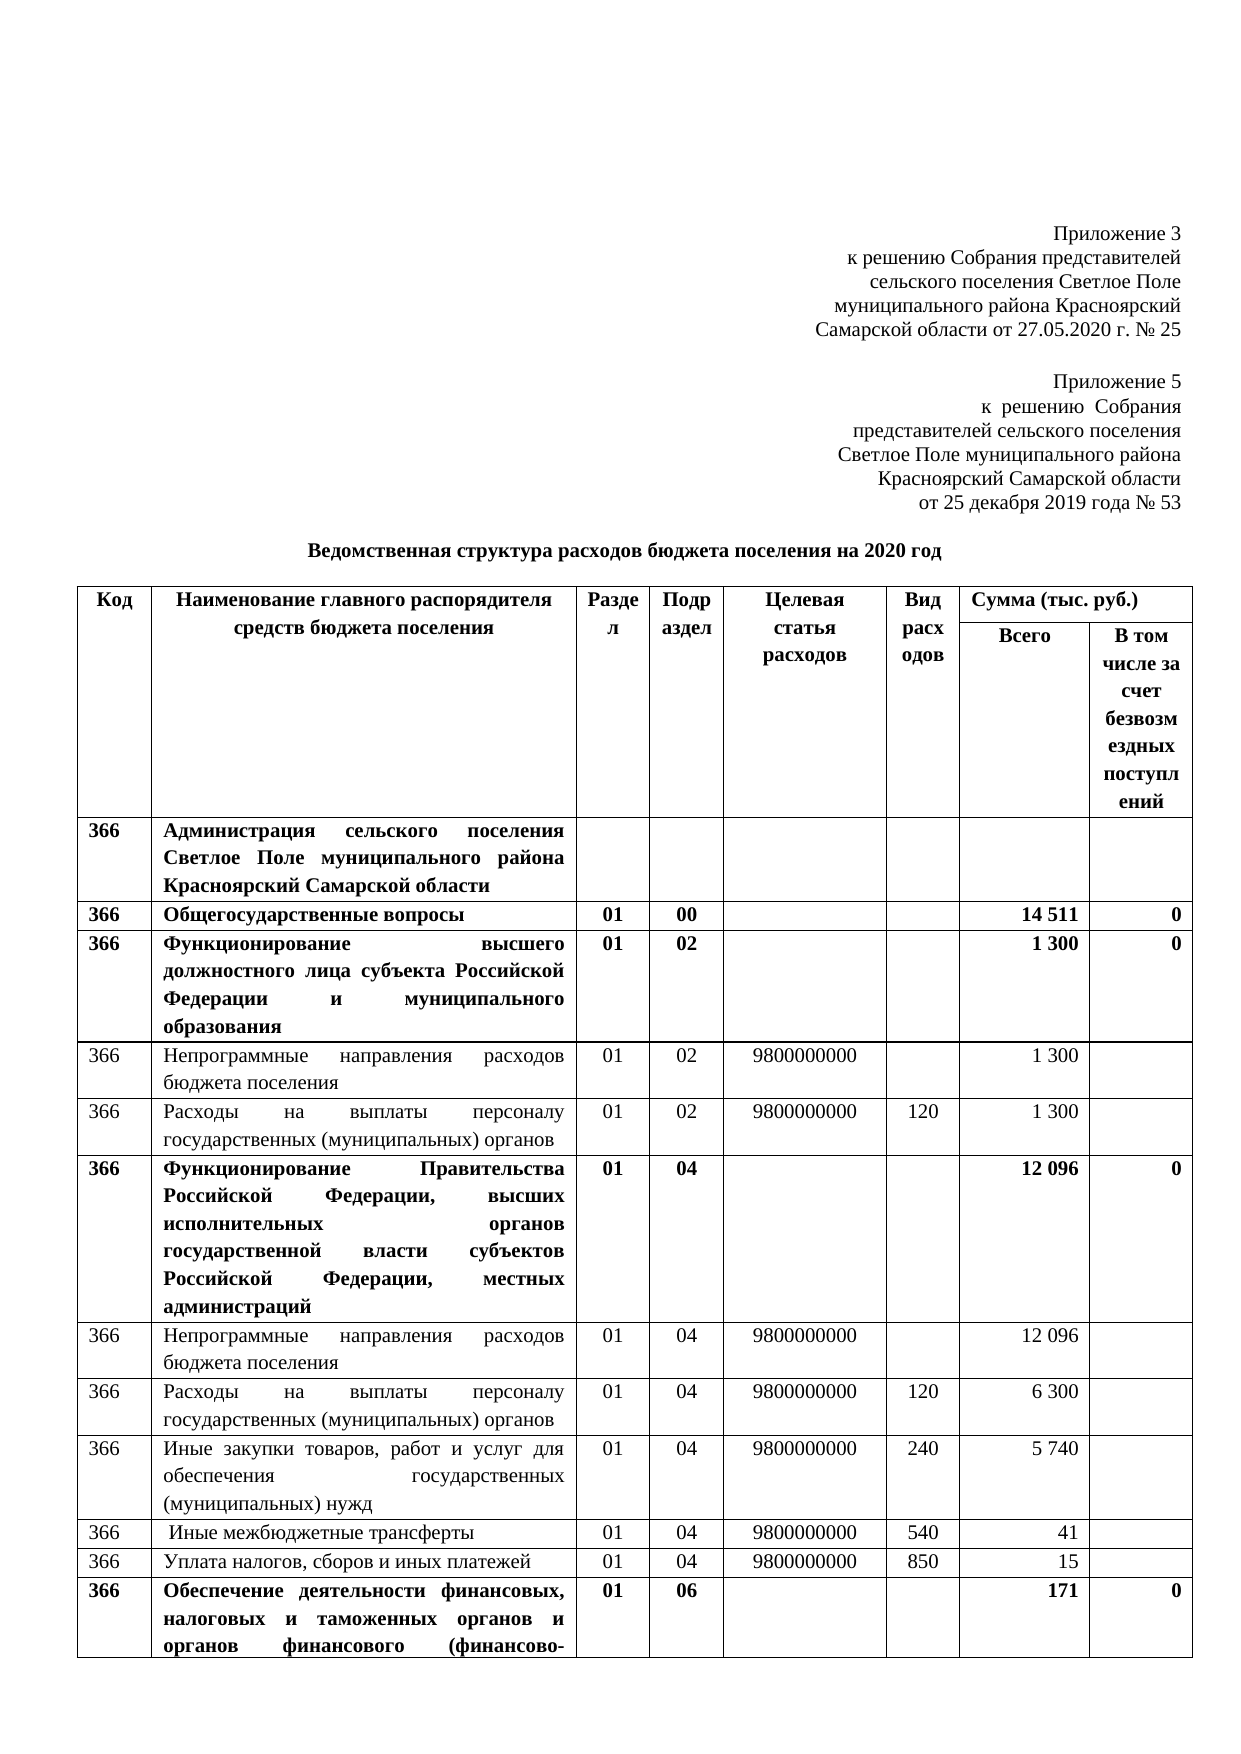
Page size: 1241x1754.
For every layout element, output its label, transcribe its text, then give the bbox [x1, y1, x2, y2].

table_cell [650, 818, 723, 901]
text Приложение 3 [502, 221, 1181, 245]
table_cell 12 096 [960, 1156, 1089, 1322]
table_cell 850 [887, 1549, 959, 1577]
table_cell Иные закупки товаров, работ и услуг для обеспечения государственных (муниципальных) нужд [152, 1436, 576, 1519]
text от 25 декабря 2019 года № 53 [89, 490, 1181, 514]
table_cell [1090, 1549, 1192, 1577]
table_cell Расходы на выплаты персоналу государственных (муниципальных) органов [152, 1099, 576, 1154]
table_header Наименование главного распорядителя средств бюджета поселения [152, 587, 576, 817]
table_cell Уплата налогов, сборов и иных платежей [152, 1549, 576, 1577]
table_cell 366 [78, 1323, 151, 1378]
table_cell [1090, 1323, 1192, 1378]
table_cell 366 [78, 1156, 151, 1322]
table_cell 366 [78, 1549, 151, 1577]
table_cell 366 [78, 1379, 151, 1435]
table_cell [887, 1578, 959, 1657]
table_cell 0 [1090, 1578, 1192, 1657]
table_cell 0 [1090, 1156, 1192, 1322]
table_cell 01 [577, 1156, 649, 1322]
table_cell [724, 1578, 886, 1657]
table_cell 02 [650, 931, 723, 1041]
table_cell [1090, 1099, 1192, 1154]
table_cell 9800000000 [724, 1436, 886, 1519]
table_cell 01 [577, 1520, 649, 1548]
table_cell [1090, 1520, 1192, 1548]
table_cell 0 [1090, 931, 1192, 1041]
table_cell [887, 1043, 959, 1098]
table_cell [724, 1156, 886, 1322]
table_cell [887, 931, 959, 1041]
text Ведомственная структура расходов бюджета поселения на 2020 год [89, 538, 1181, 562]
table_cell 02 [650, 1099, 723, 1154]
table_cell [1090, 1436, 1192, 1519]
table_cell [577, 818, 649, 901]
table_cell 9800000000 [724, 1520, 886, 1548]
table_header Подраздел [650, 587, 723, 817]
table_cell Непрограммные направления расходов бюджета поселения [152, 1323, 576, 1378]
table_cell 9800000000 [724, 1099, 886, 1154]
table_cell 04 [650, 1156, 723, 1322]
table_cell Иные межбюджетные трансферты [152, 1520, 576, 1548]
table_cell 366 [78, 818, 151, 901]
table_cell 366 [78, 902, 151, 930]
table_cell [887, 902, 959, 930]
table_cell 1 300 [960, 1043, 1089, 1098]
table_cell 366 [78, 931, 151, 1041]
table_cell [887, 818, 959, 901]
table_cell 01 [577, 1436, 649, 1519]
table_cell [724, 902, 886, 930]
table_cell 540 [887, 1520, 959, 1548]
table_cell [152, 1578, 576, 1657]
text Приложение 5 [89, 369, 1181, 393]
table_cell 240 [887, 1436, 959, 1519]
text Красноярский Самарской области [502, 466, 1181, 490]
table_cell В том числе за счет безвозмездных поступлений [1090, 623, 1192, 817]
table_cell 01 [577, 1549, 649, 1577]
table_cell Всего [960, 623, 1089, 817]
table_cell [887, 1156, 959, 1322]
table_cell 9800000000 [724, 1043, 886, 1098]
table_cell 02 [650, 1043, 723, 1098]
table_header Код [78, 587, 151, 817]
table_cell 9800000000 [724, 1549, 886, 1577]
table_header Сумма (тыс. руб.) [960, 587, 1192, 622]
table_cell 01 [577, 1099, 649, 1154]
table_cell 9800000000 [724, 1379, 886, 1435]
table_cell [724, 818, 886, 901]
table_cell 06 [650, 1578, 723, 1657]
table_cell 366 [78, 1043, 151, 1098]
text сельского поселения Светлое Поле [502, 269, 1181, 293]
table_cell 0 [1090, 902, 1192, 930]
table_cell 01 [577, 902, 649, 930]
table_cell [724, 931, 886, 1041]
table_cell Расходы на выплаты персоналу государственных (муниципальных) органов [152, 1379, 576, 1435]
table_cell 41 [960, 1520, 1089, 1548]
table_header Раздел [577, 587, 649, 817]
table_cell 04 [650, 1379, 723, 1435]
text муниципального района Красноярский [502, 293, 1181, 317]
table_cell 120 [887, 1379, 959, 1435]
table_cell 366 [78, 1099, 151, 1154]
text к решению Собрания [502, 393, 1181, 418]
table_cell Общегосударственные вопросы [152, 902, 576, 930]
table_cell 15 [960, 1549, 1089, 1577]
table_cell 01 [577, 1043, 649, 1098]
table_cell 120 [887, 1099, 959, 1154]
table_cell 00 [650, 902, 723, 930]
table_cell 01 [577, 1323, 649, 1378]
table_cell 14 511 [960, 902, 1089, 930]
table_cell 01 [577, 931, 649, 1041]
text представителей сельского поселения [502, 418, 1181, 442]
table_cell 04 [650, 1323, 723, 1378]
table_cell 1 300 [960, 931, 1089, 1041]
text Светлое Поле муниципального района [502, 442, 1181, 466]
table_cell 04 [650, 1520, 723, 1548]
table_cell 171 [960, 1578, 1089, 1657]
table_cell 01 [577, 1379, 649, 1435]
table_header Целевая статья расходов [724, 587, 886, 817]
table_cell [887, 1323, 959, 1378]
table_cell 1 300 [960, 1099, 1089, 1154]
table_cell Администрация сельского поселения Светлое Поле муниципального района Красноярский Самарской области [152, 818, 576, 901]
text к решению Собрания представителей [502, 245, 1181, 269]
table_cell [1090, 1043, 1192, 1098]
table_cell Непрограммные направления расходов бюджета поселения [152, 1043, 576, 1098]
table_cell 01 [577, 1578, 649, 1657]
table_cell 5 740 [960, 1436, 1089, 1519]
table_header Вид расходов [887, 587, 959, 817]
table_cell Функционирование высшего должностного лица субъекта Российской Федерации и муниципального образования [152, 931, 576, 1041]
table_cell 9800000000 [724, 1323, 886, 1378]
table_cell 366 [78, 1436, 151, 1519]
text Самарской области от 27.05.2020 г. № 25 [502, 317, 1181, 341]
table_cell 04 [650, 1549, 723, 1577]
table_cell [1090, 1379, 1192, 1435]
table_cell 12 096 [960, 1323, 1089, 1378]
table_cell [1090, 818, 1192, 901]
table_cell 6 300 [960, 1379, 1089, 1435]
table_cell Функционирование Правительства Российской Федерации, высших исполнительных органов государственной власти субъектов Российской Федерации, местных администраций [152, 1156, 576, 1322]
table_cell 366 [78, 1578, 151, 1657]
table_cell 04 [650, 1436, 723, 1519]
table_cell [960, 818, 1089, 901]
table_cell 366 [78, 1520, 151, 1548]
